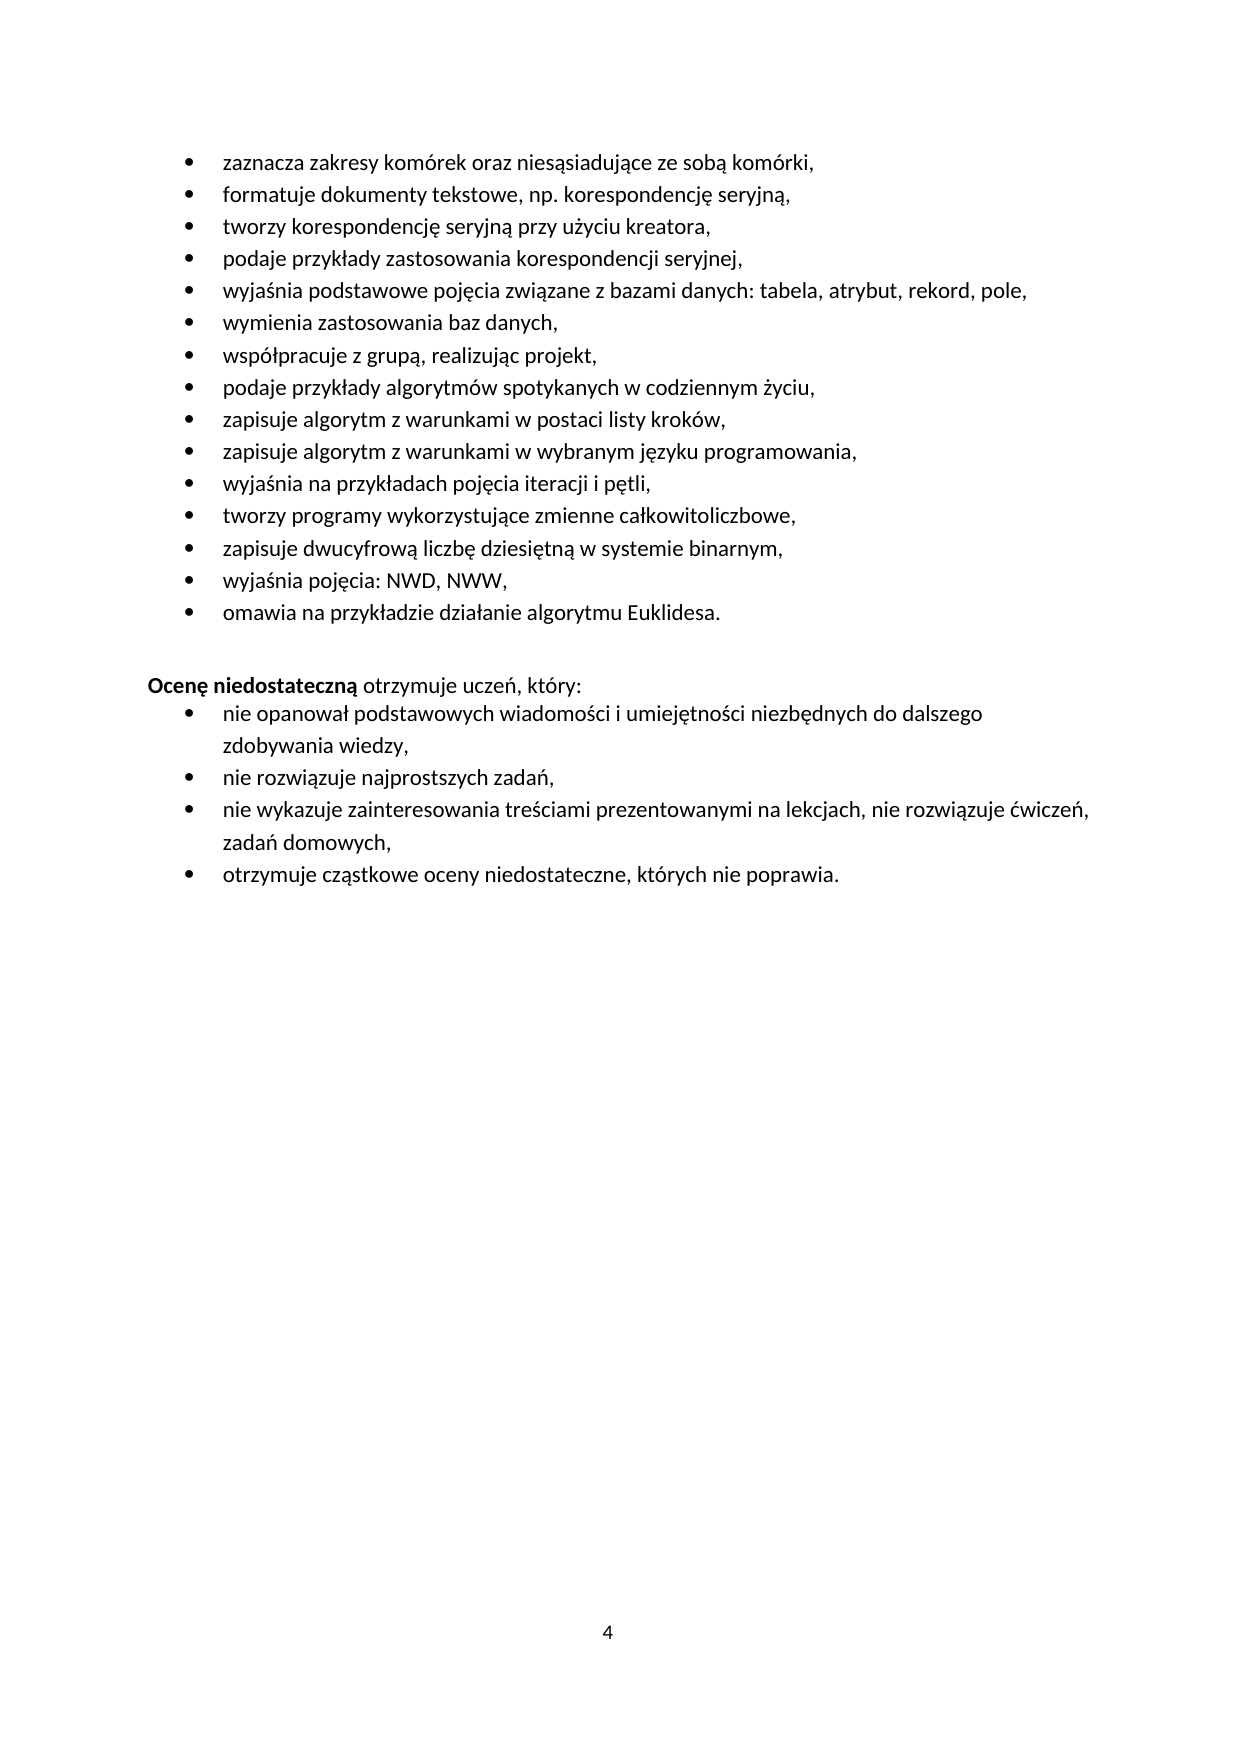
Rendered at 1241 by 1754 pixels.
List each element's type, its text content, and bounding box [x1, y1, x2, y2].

list zapisuje dwucyfrową liczbę dziesiętną w systemie binarnym, [185, 534, 1093, 562]
list wyjaśnia na przykładach pojęcia iteracji i pętli, [185, 469, 1093, 497]
list wyjaśnia podstawowe pojęcia związane z bazami danych: tabela, atrybut, rekord, pole, [185, 276, 1093, 304]
list zaznacza zakresy komórek oraz niesąsiadujące ze sobą komórki, [185, 148, 1093, 176]
list nie rozwiązuje najprostszych zadań, [185, 763, 1093, 791]
list współpracuje z grupą, realizując projekt, [185, 341, 1093, 369]
list nie wykazuje zainteresowania treściami prezentowanymi na lekcjach, nie rozwiązuje ćwiczeń, zadań domowych, [185, 796, 1093, 856]
list wyjaśnia pojęcia: NWD, NWW, [185, 566, 1093, 594]
list zapisuje algorytm z warunkami w postaci listy kroków, [185, 405, 1093, 433]
list omawia na przykładzie działanie algorytmu Euklidesa. [185, 598, 1093, 626]
list podaje przykłady algorytmów spotykanych w codziennym życiu, [185, 373, 1093, 401]
list otrzymuje cząstkowe oceny niedostateczne, których nie poprawia. [185, 860, 1093, 888]
text Ocenę niedostateczną otrzymuje uczeń, który: [148, 671, 1093, 699]
list tworzy programy wykorzystujące zmienne całkowitoliczbowe, [185, 502, 1093, 530]
list nie opanował podstawowych wiadomości i umiejętności niezbędnych do dalszego zdobywania wiedzy, [185, 699, 1093, 759]
list tworzy korespondencję seryjną przy użyciu kreatora, [185, 212, 1093, 240]
list podaje przykłady zastosowania korespondencji seryjnej, [185, 244, 1093, 272]
list wymienia zastosowania baz danych, [185, 308, 1093, 337]
list zapisuje algorytm z warunkami w wybranym języku programowania, [185, 437, 1093, 465]
list formatuje dokumenty tekstowe, np. korespondencję seryjną, [185, 180, 1093, 208]
